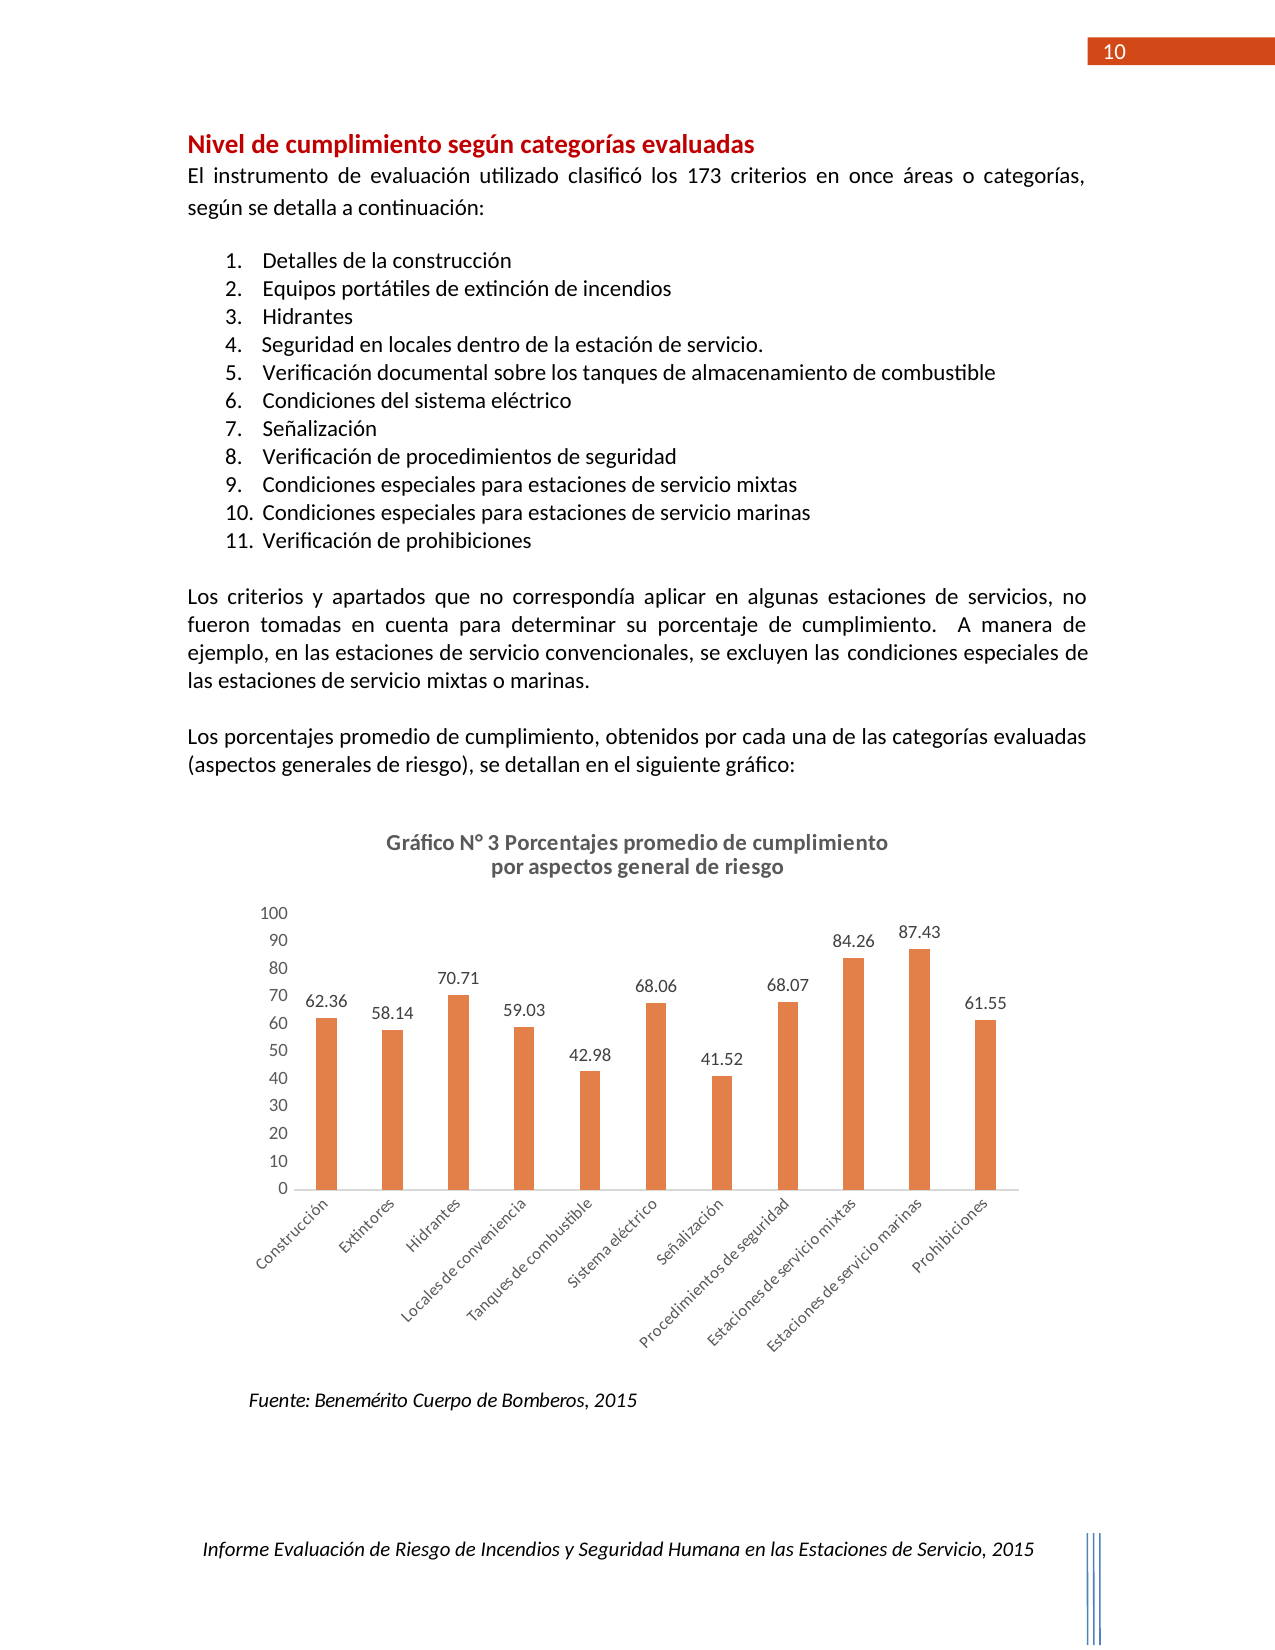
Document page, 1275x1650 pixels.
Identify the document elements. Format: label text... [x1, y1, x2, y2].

list Verificación de procedimientos de seguridad [225, 442, 1088, 470]
text Nivel de cumplimiento según categorías evaluadas [187, 128, 1087, 161]
list Condiciones especiales para estaciones de servicio mixtas [225, 470, 1088, 498]
list Señalización [225, 414, 1088, 442]
list Verificación documental sobre los tanques de almacenamiento de combustible [225, 358, 1088, 386]
text Los porcentajes promedio de cumplimiento, obtenidos por cada una de las categorías evaluadas (aspectos generales de riesgo), se detallan en el siguiente gráfico: [187, 722, 1088, 778]
text Los criterios y apartados que no correspondía aplicar en algunas estaciones de servicios, no fueron tomadas en cuenta para determinar su porcentaje de cumplimiento. A manera de ejemplo, en las estaciones de servicio convencionales, se excluyen las condiciones especiales de las estaciones de servicio mixtas o marinas. [187, 582, 1088, 694]
list Equipos portátiles de extinción de incendios [225, 274, 1088, 302]
list Condiciones del sistema eléctrico [225, 386, 1088, 414]
list Seguridad en locales dentro de la estación de servicio. [225, 330, 1088, 358]
text El instrumento de evaluación utilizado clasificó los 173 criterios en once áreas o categorías, según se detalla a continuación: [187, 161, 1087, 221]
list Condiciones especiales para estaciones de servicio marinas [225, 498, 1088, 526]
list Detalles de la construcción [225, 246, 1088, 274]
list Verificación de prohibiciones [225, 526, 1088, 554]
list Hidrantes [225, 302, 1088, 330]
